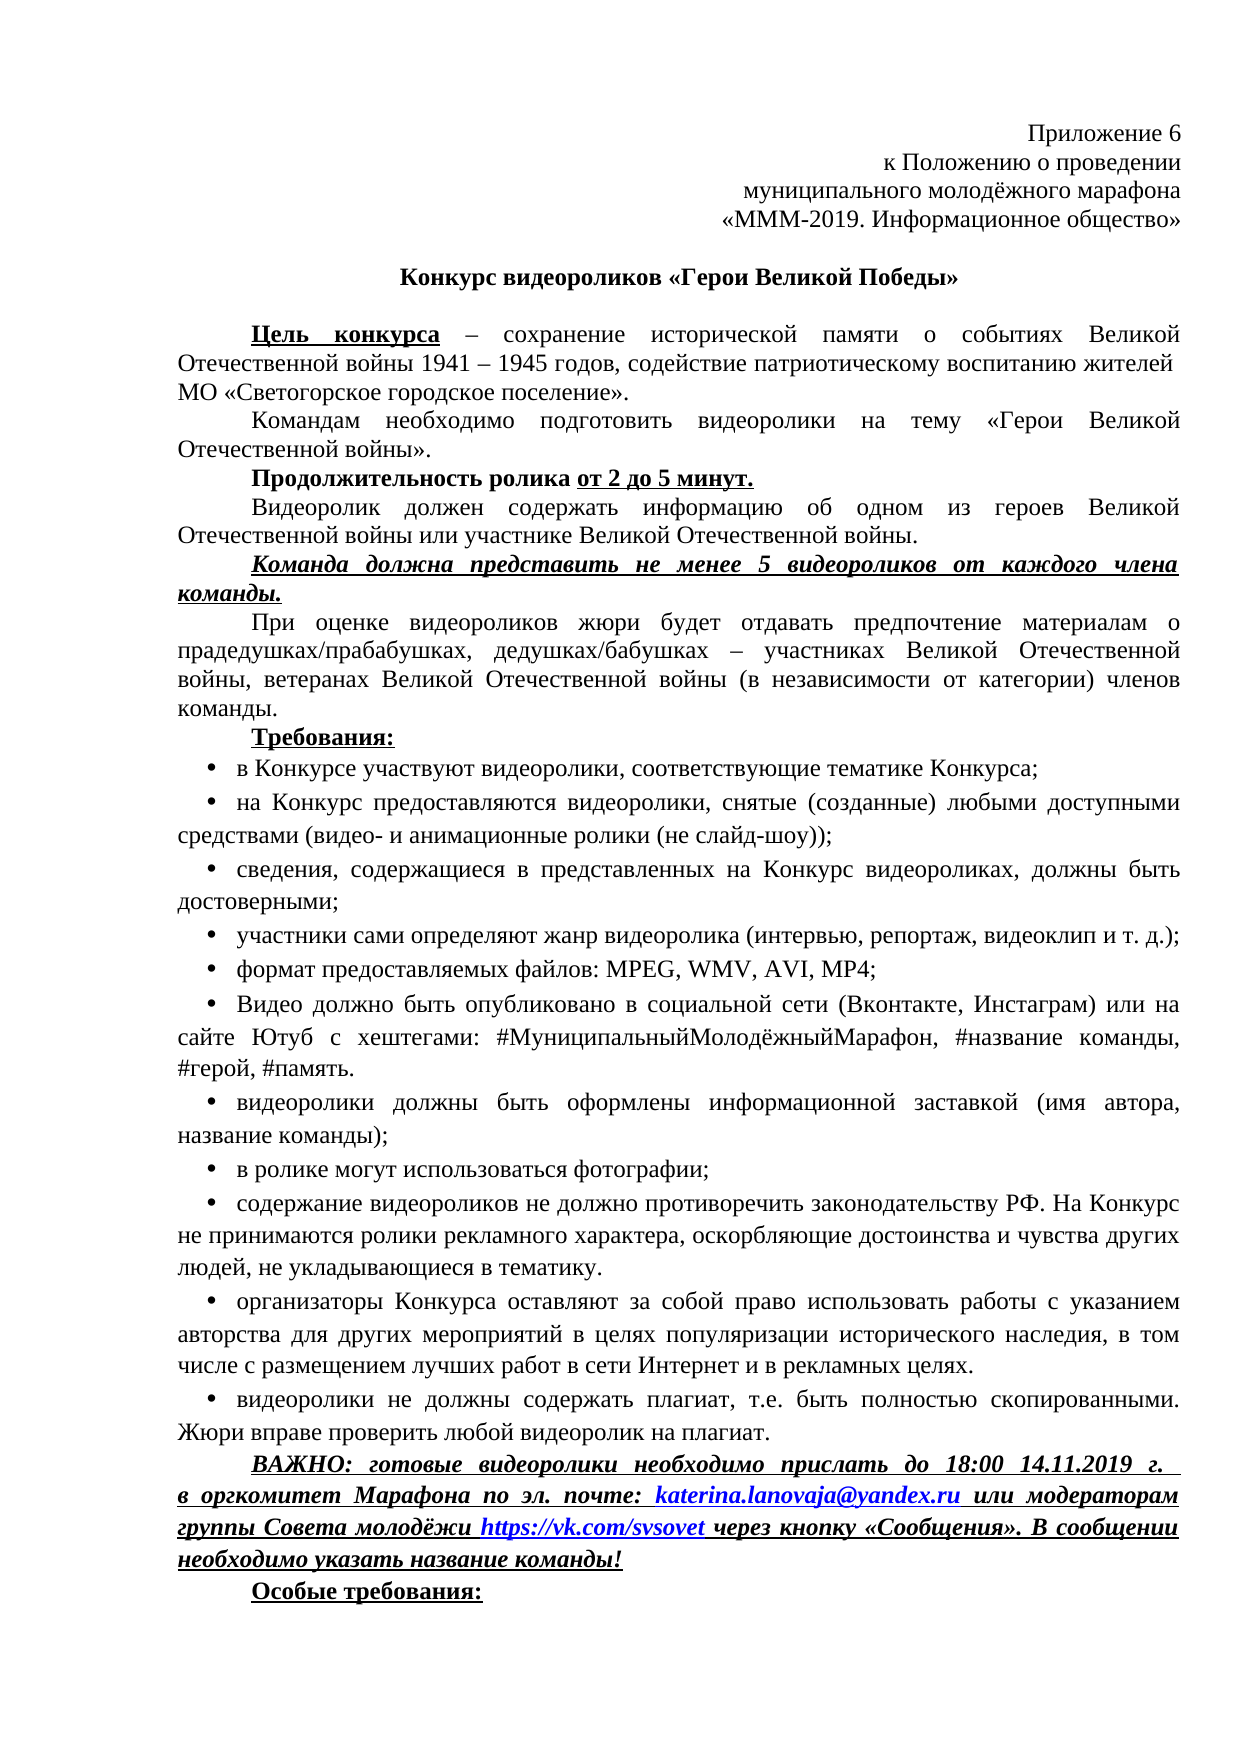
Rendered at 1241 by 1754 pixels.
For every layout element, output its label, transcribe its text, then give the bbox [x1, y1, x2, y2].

list на Конкурс предоставляются видеоролики, снятые (созданные) любыми доступными средствами (видео- и анимационные ролики (не слайд-шоу)); [177, 785, 1181, 848]
text Требования: [177, 722, 1181, 751]
list формат предоставляемых файлов: MPEG, WMV, AVI, MP4; [177, 952, 1181, 984]
text Продолжительность ролика от 2 до 5 минут. [177, 463, 1181, 492]
text Видеоролик должен содержать информацию об одном из героев Великой Отечественной войны или участнике Великой Отечественной войны. [177, 492, 1181, 549]
text При оценке видеороликов жюри будет отдавать предпочтение материалам о прадедушках/прабабушках, дедушках/бабушках – участниках Великой Отечественной войны, ветеранах Великой Отечественной войны (в независимости от категории) членов команды. [177, 607, 1181, 722]
list видеоролики должны быть оформлены информационной заставкой (имя автора, название команды); [177, 1085, 1181, 1148]
text Цель конкурса – сохранение исторической памяти о событиях Великой Отечественной войны 1941 – 1945 годов, содействие патриотическому воспитанию жителей МО «Светогорское городское поселение». [177, 319, 1181, 406]
list участники сами определяют жанр видеоролика (интервью, репортаж, видеоклип и т. д.); [177, 918, 1181, 949]
list содержание видеороликов не должно противоречить законодательству РФ. На Конкурс не принимаются ролики рекламного характера, оскорбляющие достоинства и чувства других людей, не укладывающиеся в тематику. [177, 1186, 1181, 1281]
text Приложение 6 [177, 118, 1181, 147]
list организаторы Конкурса оставляют за собой право использовать работы с указанием авторства для других мероприятий в целях популяризации исторического наследия, в том числе с размещением лучших работ в сети Интернет и в рекламных целях. [177, 1284, 1181, 1379]
list в ролике могут использоваться фотографии; [177, 1152, 1181, 1183]
text Командам необходимо подготовить видеоролики на тему «Герои Великой Отечественной войны». [177, 406, 1181, 463]
text к Положению о проведении [207, 147, 1181, 176]
list сведения, содержащиеся в представленных на Конкурс видеороликах, должны быть достоверными; [177, 852, 1181, 915]
text ВАЖНО: готовые видеоролики необходимо прислать до 18:00 14.11.2019 г. в оргкомитет Марафона по эл. почте: katerina.lanovaja@yandex.ru или модераторам группы Совета молодёжи https://vk.com/svsovet через кнопку «Сообщения». В сообщении необходимо указать название команды! [177, 1449, 1181, 1573]
list в Конкурсе участвуют видеоролики, соответствующие тематике Конкурса; [177, 751, 1181, 782]
list Видео должно быть опубликовано в социальной сети (Вконтакте, Инстаграм) или на сайте Ютуб с хештегами: #МуниципальныйМолодёжныйМарафон, #название команды, #герой, #память. [177, 987, 1181, 1082]
list видеоролики не должны содержать плагиат, т.е. быть полностью скопированными. Жюри вправе проверить любой видеоролик на плагиат. [177, 1382, 1181, 1446]
text Команда должна представить не менее 5 видеороликов от каждого члена команды. [177, 549, 1181, 607]
text Конкурс видеороликов «Герои Великой Победы» [177, 262, 1181, 291]
text муниципального молодёжного марафона [207, 176, 1181, 204]
text «МММ-2019. Информационное общество» [207, 204, 1181, 233]
text Особые требования: [177, 1576, 1181, 1605]
